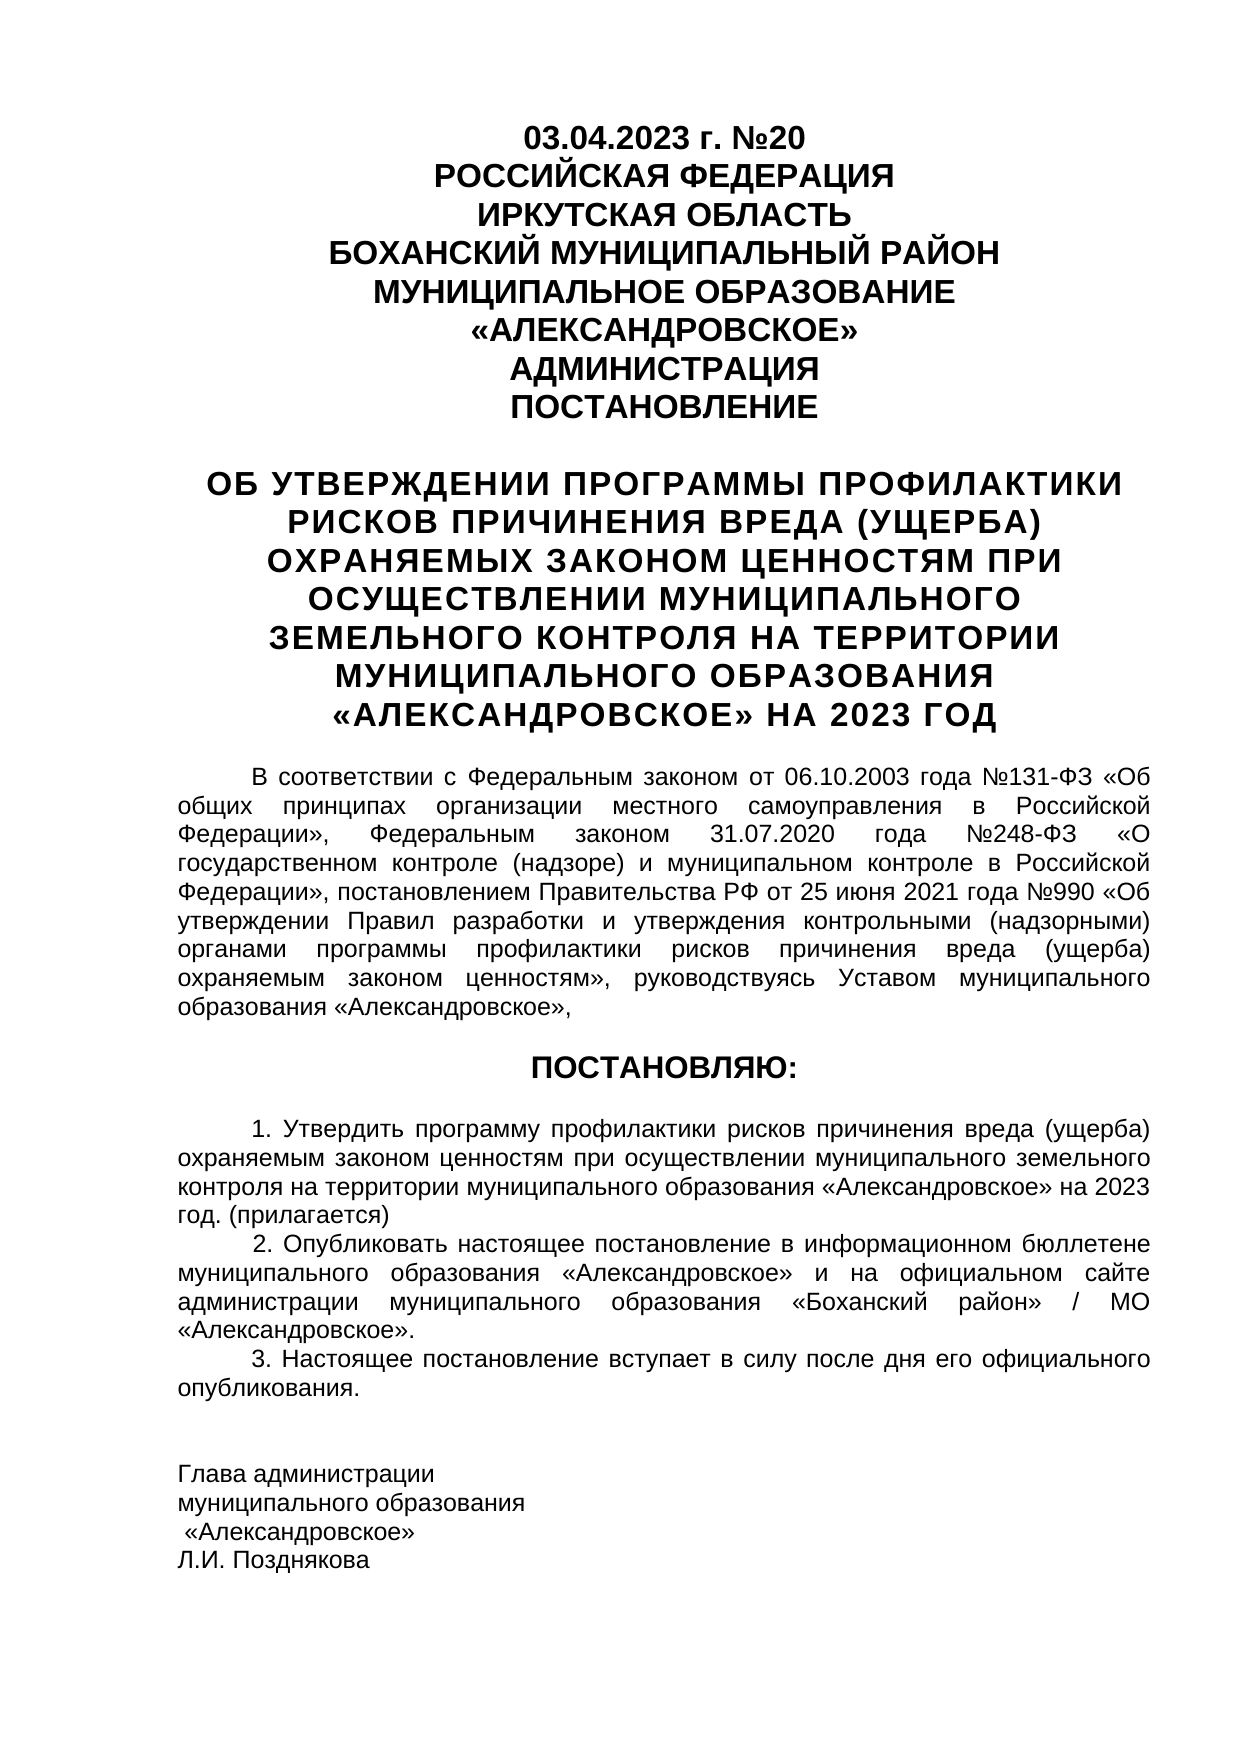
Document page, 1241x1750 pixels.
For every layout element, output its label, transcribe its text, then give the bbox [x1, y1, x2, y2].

text «Александровское» [177, 1517, 1152, 1545]
text 1. Утвердить программу профилактики рисков причинения вреда (ущерба) охраняемым законом ценностям при осуществлении муниципального земельного контроля на территории муниципального образования «Александровское» на 2023 год. (прилагается) [177, 1114, 1152, 1229]
text ПОСТАНОВЛЯЮ: [177, 1049, 1152, 1085]
text 2. Опубликовать настоящее постановление в информационном бюллетене муниципального образования «Александровское» и на официальном сайте администрации муниципального образования «Боханский район» / МО «Александровское». [177, 1229, 1152, 1344]
text ОБ УТВЕРЖДЕНИИ ПРОГРАММЫ ПРОФИЛАКТИКИ РИСКОВ ПРИЧИНЕНИЯ ВРЕДА (УЩЕРБА) ОХРАНЯЕМЫХ ЗАКОНОМ ЦЕННОСТЯМ ПРИ ОСУЩЕСТВЛЕНИИ МУНИЦИПАЛЬНОГО ЗЕМЕЛЬНОГО КОНТРОЛЯ НА ТЕРРИТОРИИ МУНИЦИПАЛЬНОГО ОБРАЗОВАНИЯ «АЛЕКСАНДРОВСКОЕ» НА 2023 ГОД [177, 464, 1152, 733]
text ИРКУТСКАЯ ОБЛАСТЬ [177, 195, 1152, 233]
text БОХАНСКИЙ МУНИЦИПАЛЬНЫЙ РАЙОН [177, 233, 1152, 272]
text Л.И. Позднякова [177, 1545, 1152, 1574]
text АДМИНИСТРАЦИЯ [177, 349, 1152, 387]
text РОССИЙСКАЯ ФЕДЕРАЦИЯ [177, 157, 1152, 195]
text ПОСТАНОВЛЕНИЕ [177, 387, 1152, 426]
text 3. Настоящее постановление вступает в силу после дня его официального опубликования. [177, 1344, 1152, 1402]
text В соответствии с Федеральным законом от 06.10.2003 года №131-ФЗ «Об общих принципах организации местного самоуправления в Российской Федерации», Федеральным законом 31.07.2020 года №248-ФЗ «О государственном контроле (надзоре) и муниципальном контроле в Российской Федерации», постановлением Правительства РФ от 25 июня 2021 года №990 «Об утверждении Правил разработки и утверждения контрольными (надзорными) органами программы профилактики рисков причинения вреда (ущерба) охраняемым законом ценностям», руководствуясь Уставом муниципального образования «Александровское», [177, 762, 1152, 1021]
text муниципального образования [177, 1488, 1152, 1517]
text МУНИЦИПАЛЬНОЕ ОБРАЗОВАНИЕ «АЛЕКСАНДРОВСКОЕ» [177, 272, 1152, 349]
text 03.04.2023 г. №20 [177, 118, 1152, 157]
text Глава администрации [177, 1459, 1152, 1488]
